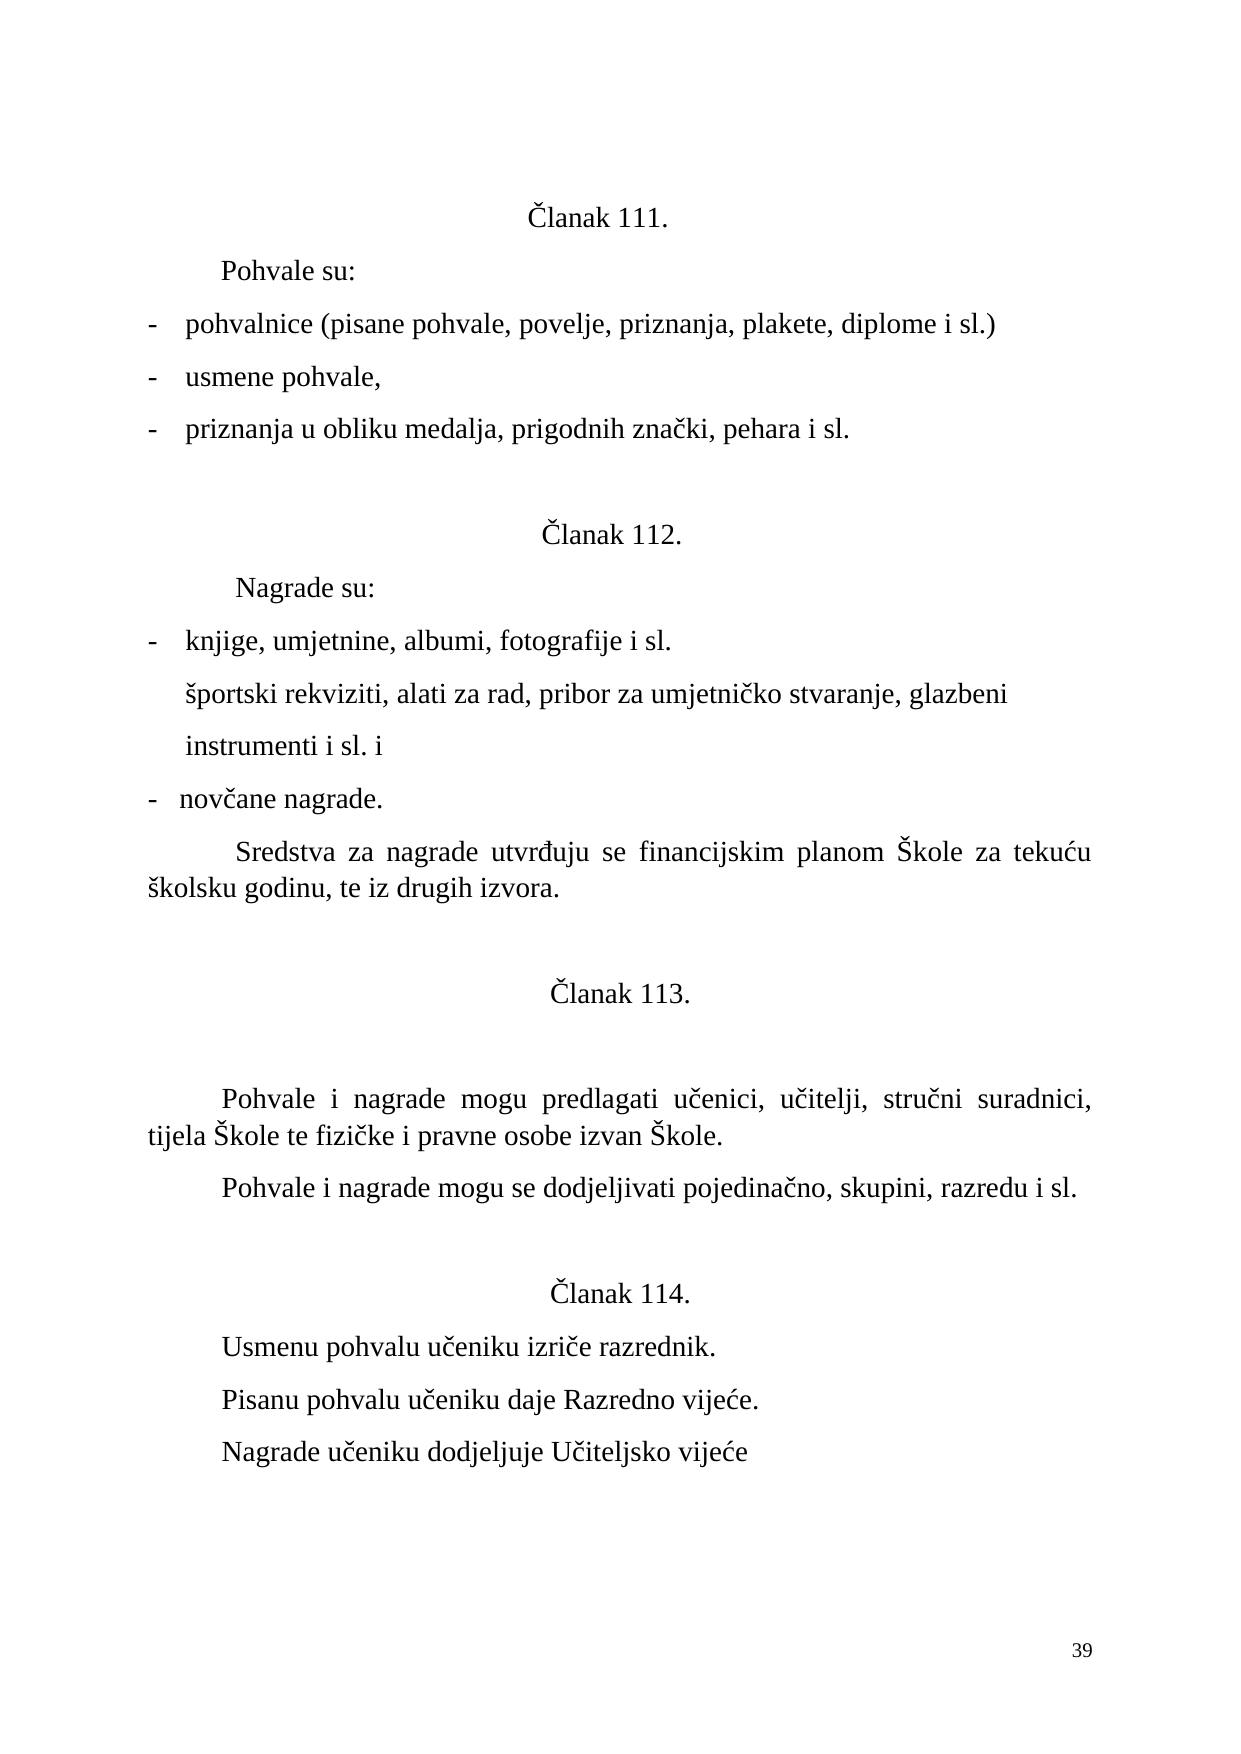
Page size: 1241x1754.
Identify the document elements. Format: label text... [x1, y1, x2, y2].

text - novčane nagrade. [148, 781, 1093, 815]
text Članak 114. [148, 1276, 1093, 1310]
text Nagrade učeniku dodjeljuje Učiteljsko vijeće [148, 1434, 1093, 1468]
text Pohvale i nagrade mogu predlagati učenici, učitelji, stručni suradnici, tijela Škole te fizičke i pravne osobe izvan Škole. [148, 1082, 1093, 1151]
text Nagrade su: [148, 570, 1093, 604]
text Članak 113. [148, 976, 1093, 1009]
text Pohvale i nagrade mogu se dodjeljivati pojedinačno, skupini, razredu i sl. [148, 1171, 1093, 1204]
text instrumenti i sl. i [185, 728, 1093, 762]
list priznanja u obliku medalja, prigodnih znački, pehara i sl. [148, 412, 1093, 445]
text Članak 112. [148, 517, 1093, 551]
text Usmenu pohvalu učeniku izriče razrednik. [148, 1329, 1093, 1362]
text Sredstva za nagrade utvrđuju se financijskim planom Škole za tekuću školsku godinu, te iz drugih izvora. [148, 834, 1093, 904]
text športski rekviziti, alati za rad, pribor za umjetničko stvaranje, glazbeni [185, 676, 1093, 709]
text Pohvale su: [148, 253, 1093, 287]
list knjige, umjetnine, albumi, fotografije i sl. [148, 623, 1093, 656]
text Pisanu pohvalu učeniku daje Razredno vijeće. [148, 1382, 1093, 1415]
list usmene pohvale, [148, 359, 1093, 392]
text Članak 111. [148, 200, 1093, 234]
list pohvalnice (pisane pohvale, povelje, priznanja, plakete, diplome i sl.) [148, 306, 1093, 339]
